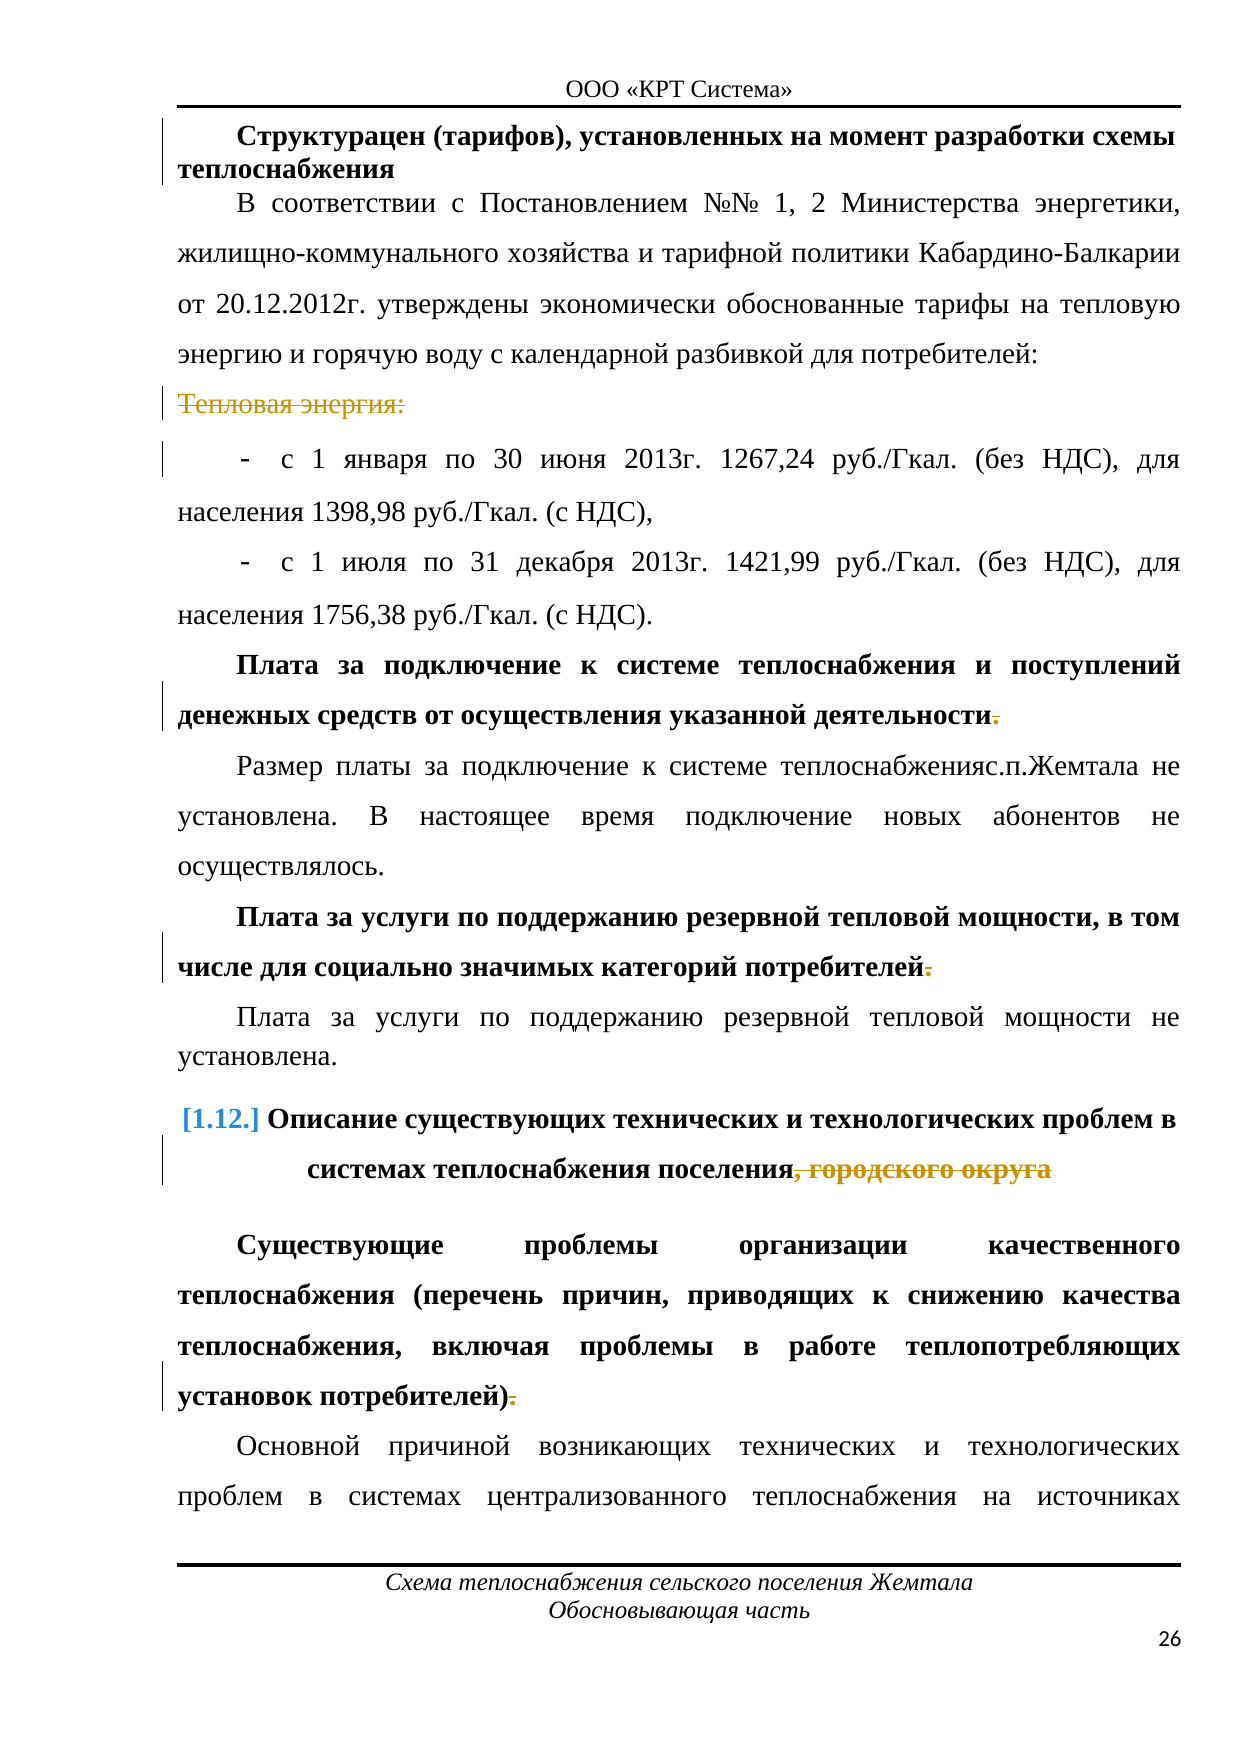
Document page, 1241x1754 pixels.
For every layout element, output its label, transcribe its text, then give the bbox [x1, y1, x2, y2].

text Плата за подключение к системе теплоснабжения и поступлений денежных средств от осуществления указанной деятельности [177, 647, 1181, 731]
text Размер платы за подключение к системе теплоснабженияс.п.Жемтала не установлена. В настоящее время подключение новых абонентов не осуществлялось. [177, 748, 1181, 882]
text Существующие проблемы организации качественного теплоснабжения (перечень причин, приводящих к снижению качества теплоснабжения, включая проблемы в работе теплопотребляющих установок потребителей) [177, 1227, 1181, 1411]
list с 1 января по 30 июня 2013г. 1267,24 руб./Гкал. (без НДС), для населения 1398,98 руб./Гкал. (с НДС), [177, 441, 1181, 527]
text Плата за услуги по поддержанию резервной тепловой мощности, в том числе для социально значимых категорий потребителей [177, 899, 1181, 982]
text В соответствии с Постановлением №№ 1, 2 Министерства энергетики, жилищно-коммунального хозяйства и тарифной политики Кабардино-Балкарии от 20.12.2012г. утверждены экономически обоснованные тарифы на тепловую энергию и горячую воду с календарной разбивкой для потребителей: [177, 185, 1181, 370]
text Структурацен (тарифов), установленных на момент разработки схемы теплоснабжения [177, 118, 1181, 185]
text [177, 1428, 1181, 1512]
list с 1 июля по 31 декабря 2013г. 1421,99 руб./Гкал. (без НДС), для населения 1756,38 руб./Гкал. (с НДС). [177, 544, 1181, 630]
text Плата за услуги по поддержанию резервной тепловой мощности не установлена. [177, 999, 1181, 1071]
subtitle Описание существующих технических и технологических проблем в системах теплоснабжения поселения [177, 1101, 1181, 1185]
